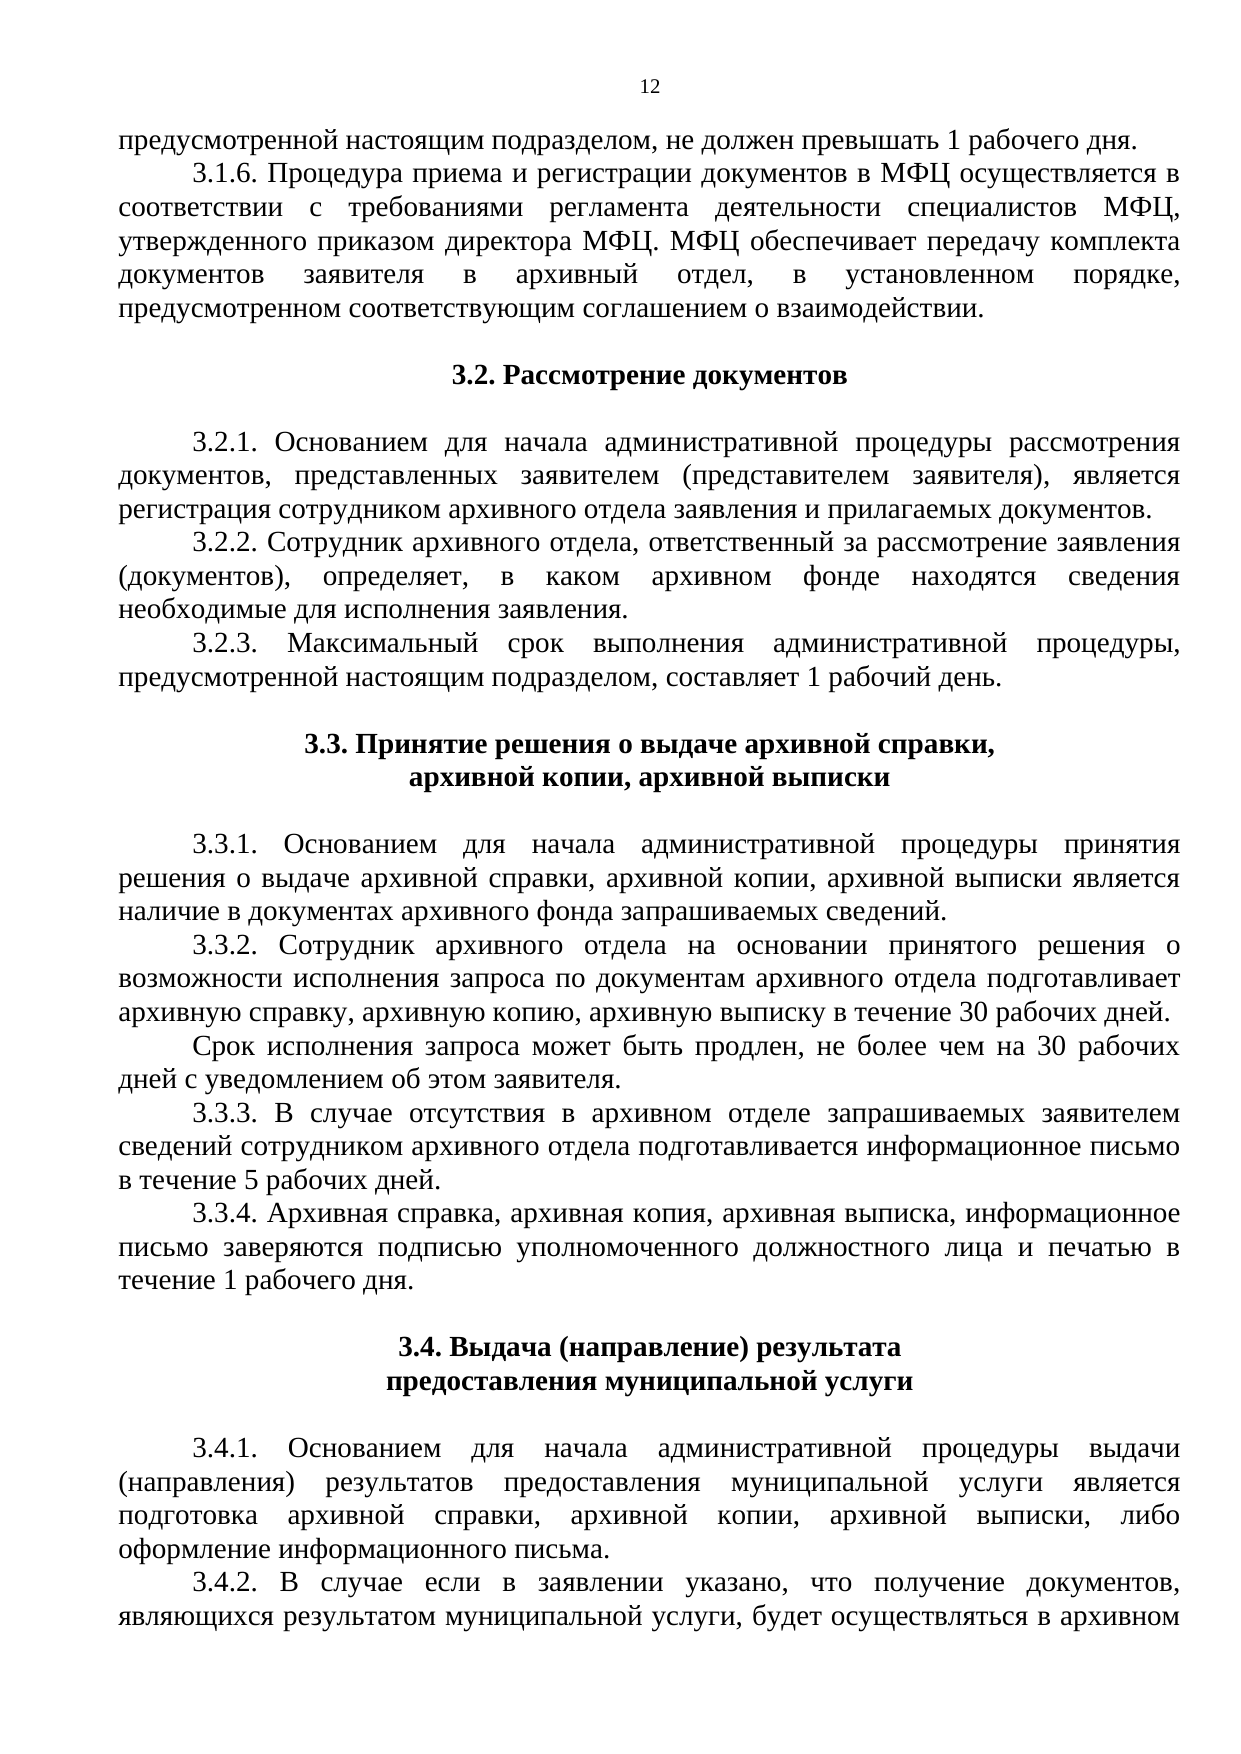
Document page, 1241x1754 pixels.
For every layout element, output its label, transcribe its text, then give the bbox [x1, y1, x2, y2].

text 3.1.6. Процедура приема и регистрации документов в МФЦ осуществляется в соответствии с требованиями регламента деятельности специалистов МФЦ, утвержденного приказом директора МФЦ. МФЦ обеспечивает передачу комплекта документов заявителя в архивный отдел, в установленном порядке, предусмотренном соответствующим соглашением о взаимодействии. [118, 156, 1181, 323]
text Срок исполнения запроса может быть продлен, не более чем на 30 рабочих дней с уведомлением об этом заявителя. [118, 1028, 1181, 1095]
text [118, 1564, 1181, 1631]
text 3.2.1. Основанием для начала административной процедуры рассмотрения документов, представленных заявителем (представителем заявителя), является регистрация сотрудником архивного отдела заявления и прилагаемых документов. [118, 424, 1181, 524]
text 3.3.3. В случае отсутствия в архивном отделе запрашиваемых заявителем сведений сотрудником архивного отдела подготавливается информационное письмо в течение 5 рабочих дней. [118, 1095, 1181, 1195]
text 3.3.2. Сотрудник архивного отдела на основании принятого решения о возможности исполнения запроса по документам архивного отдела подготавливает архивную справку, архивную копию, архивную выписку в течение 30 рабочих дней. [118, 927, 1181, 1028]
text 3.2.2. Сотрудник архивного отдела, ответственный за рассмотрение заявления (документов), определяет, в каком архивном фонде находятся сведения необходимые для исполнения заявления. [118, 524, 1181, 625]
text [118, 122, 1181, 156]
text 3.3.1. Основанием для начала административной процедуры принятия решения о выдаче архивной справки, архивной копии, архивной выписки является наличие в документах архивного фонда запрашиваемых сведений. [118, 826, 1181, 927]
text 3.4.1. Основанием для начала административной процедуры выдачи (направления) результатов предоставления муниципальной услуги является подготовка архивной справки, архивной копии, архивной выписки, либо оформление информационного письма. [118, 1430, 1181, 1564]
text 3.3. Принятие решения о выдаче архивной справки, [118, 726, 1181, 759]
text 3.2.3. Максимальный срок выполнения административной процедуры, предусмотренной настоящим подразделом, составляет 1 рабочий день. [118, 625, 1181, 692]
text 3.2. Рассмотрение документов [118, 357, 1181, 390]
text предоставления муниципальной услуги [118, 1363, 1181, 1397]
text 3.3.4. Архивная справка, архивная копия, архивная выписка, информационное письмо заверяются подписью уполномоченного должностного лица и печатью в течение 1 рабочего дня. [118, 1195, 1181, 1296]
text 3.4. Выдача (направление) результата [118, 1329, 1181, 1363]
text архивной копии, архивной выписки [118, 759, 1181, 793]
